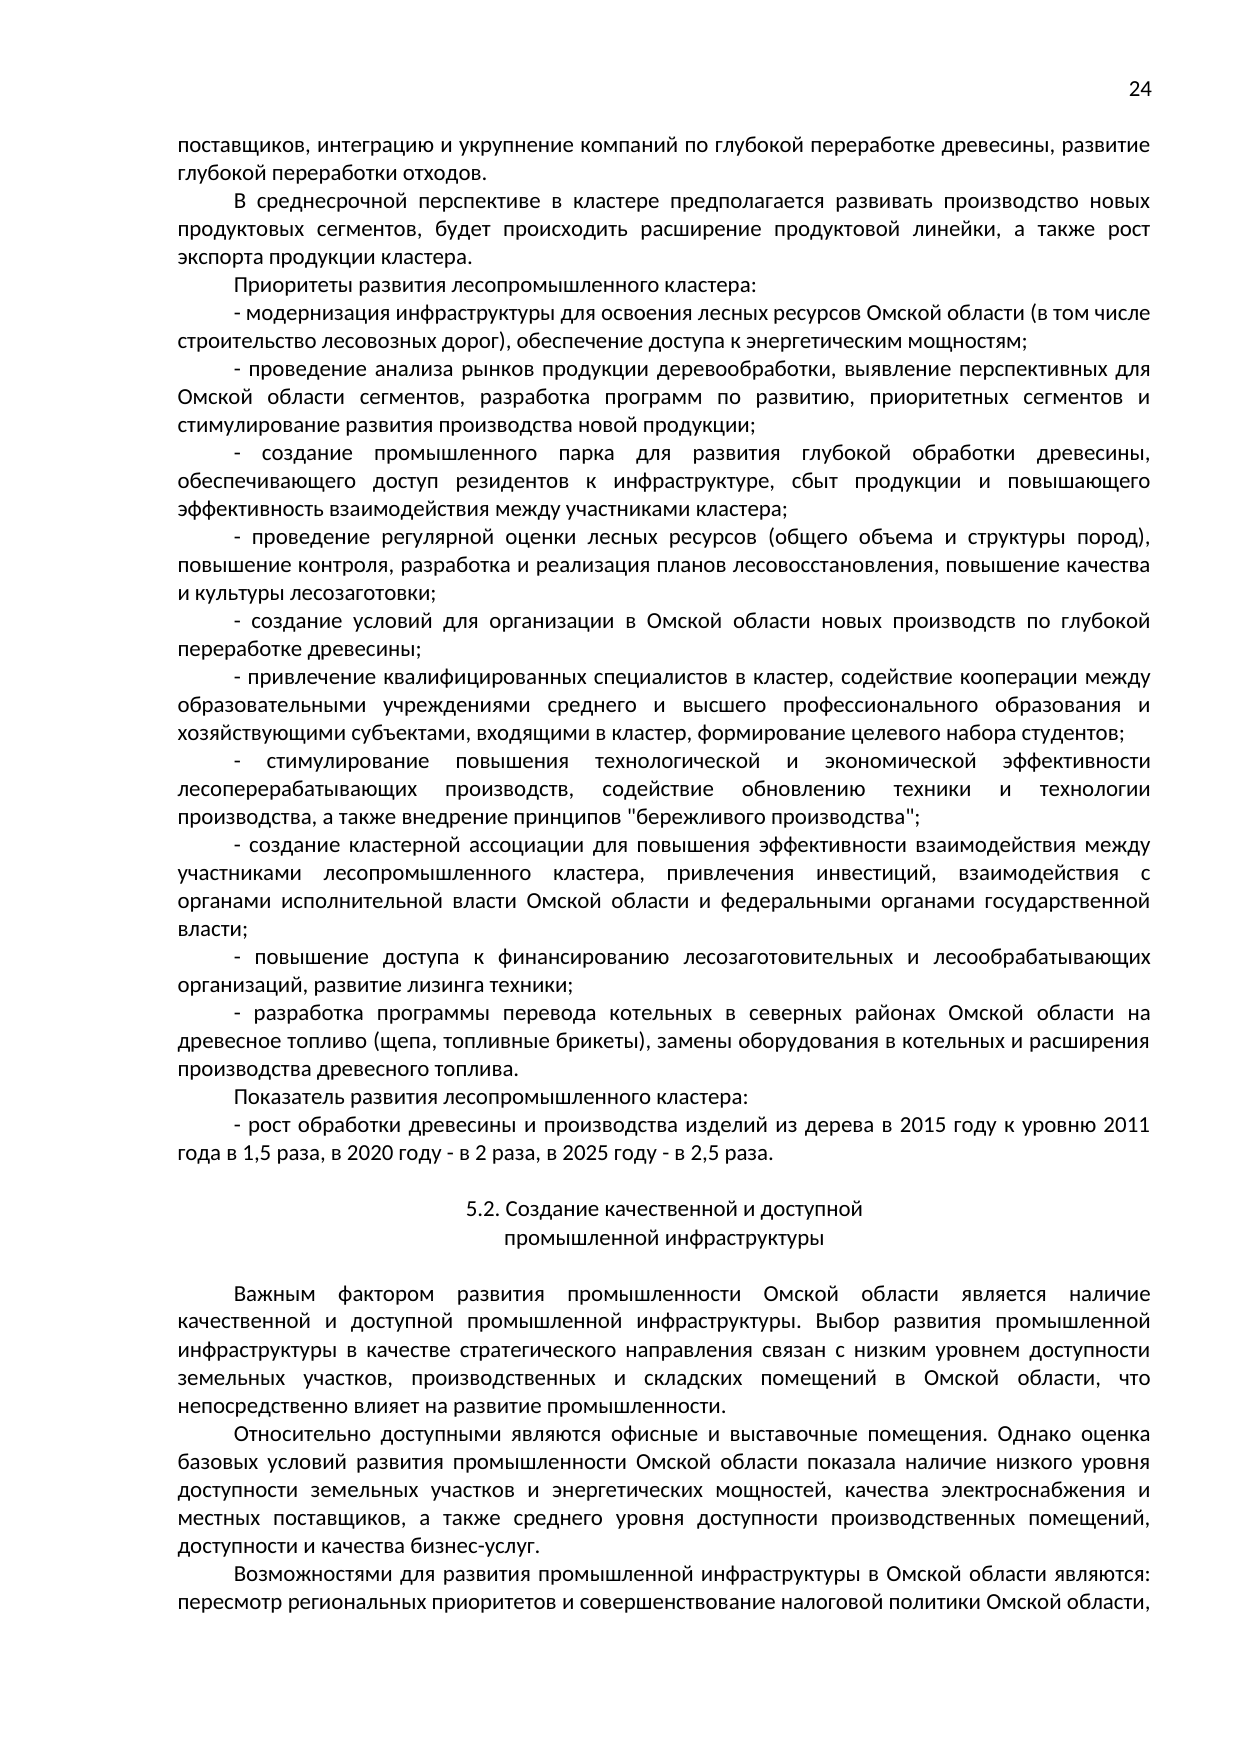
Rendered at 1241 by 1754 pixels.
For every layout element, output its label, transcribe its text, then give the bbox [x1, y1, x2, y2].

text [177, 130, 1152, 186]
text - разработка программы перевода котельных в северных районах Омской области на древесное топливо (щепа, топливные брикеты), замены оборудования в котельных и расширения производства древесного топлива. [177, 998, 1152, 1082]
text Показатель развития лесопромышленного кластера: [177, 1082, 1152, 1111]
text - привлечение квалифицированных специалистов в кластер, содействие кооперации между образовательными учреждениями среднего и высшего профессионального образования и хозяйствующими субъектами, входящими в кластер, формирование целевого набора студентов; [177, 662, 1152, 746]
text - проведение регулярной оценки лесных ресурсов (общего объема и структуры пород), повышение контроля, разработка и реализация планов лесовосстановления, повышение качества и культуры лесозаготовки; [177, 522, 1152, 606]
text - повышение доступа к финансированию лесозаготовительных и лесообрабатывающих организаций, развитие лизинга техники; [177, 942, 1152, 998]
text 5.2. Создание качественной и доступной [177, 1194, 1152, 1223]
text - создание промышленного парка для развития глубокой обработки древесины, обеспечивающего доступ резидентов к инфраструктуре, сбыт продукции и повышающего эффективность взаимодействия между участниками кластера; [177, 438, 1152, 522]
text - модернизация инфраструктуры для освоения лесных ресурсов Омской области (в том числе строительство лесовозных дорог), обеспечение доступа к энергетическим мощностям; [177, 298, 1152, 354]
text - создание кластерной ассоциации для повышения эффективности взаимодействия между участниками лесопромышленного кластера, привлечения инвестиций, взаимодействия с органами исполнительной власти Омской области и федеральными органами государственной власти; [177, 830, 1152, 942]
text В среднесрочной перспективе в кластере предполагается развивать производство новых продуктовых сегментов, будет происходить расширение продуктовой линейки, а также рост экспорта продукции кластера. [177, 186, 1152, 270]
text Относительно доступными являются офисные и выставочные помещения. Однако оценка базовых условий развития промышленности Омской области показала наличие низкого уровня доступности земельных участков и энергетических мощностей, качества электроснабжения и местных поставщиков, а также среднего уровня доступности производственных помещений, доступности и качества бизнес-услуг. [177, 1419, 1152, 1559]
text промышленной инфраструктуры [177, 1223, 1152, 1251]
text - рост обработки древесины и производства изделий из дерева в 2015 году к уровню 2011 года в 1,5 раза, в 2020 году - в 2 раза, в 2025 году - в 2,5 раза. [177, 1111, 1152, 1167]
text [177, 1559, 1152, 1615]
text Приоритеты развития лесопромышленного кластера: [177, 270, 1152, 298]
text - создание условий для организации в Омской области новых производств по глубокой переработке древесины; [177, 606, 1152, 662]
text - проведение анализа рынков продукции деревообработки, выявление перспективных для Омской области сегментов, разработка программ по развитию, приоритетных сегментов и стимулирование развития производства новой продукции; [177, 354, 1152, 438]
text Важным фактором развития промышленности Омской области является наличие качественной и доступной промышленной инфраструктуры. Выбор развития промышленной инфраструктуры в качестве стратегического направления связан с низким уровнем доступности земельных участков, производственных и складских помещений в Омской области, что непосредственно влияет на развитие промышленности. [177, 1279, 1152, 1419]
text - стимулирование повышения технологической и экономической эффективности лесоперерабатывающих производств, содействие обновлению техники и технологии производства, а также внедрение принципов "бережливого производства"; [177, 746, 1152, 830]
